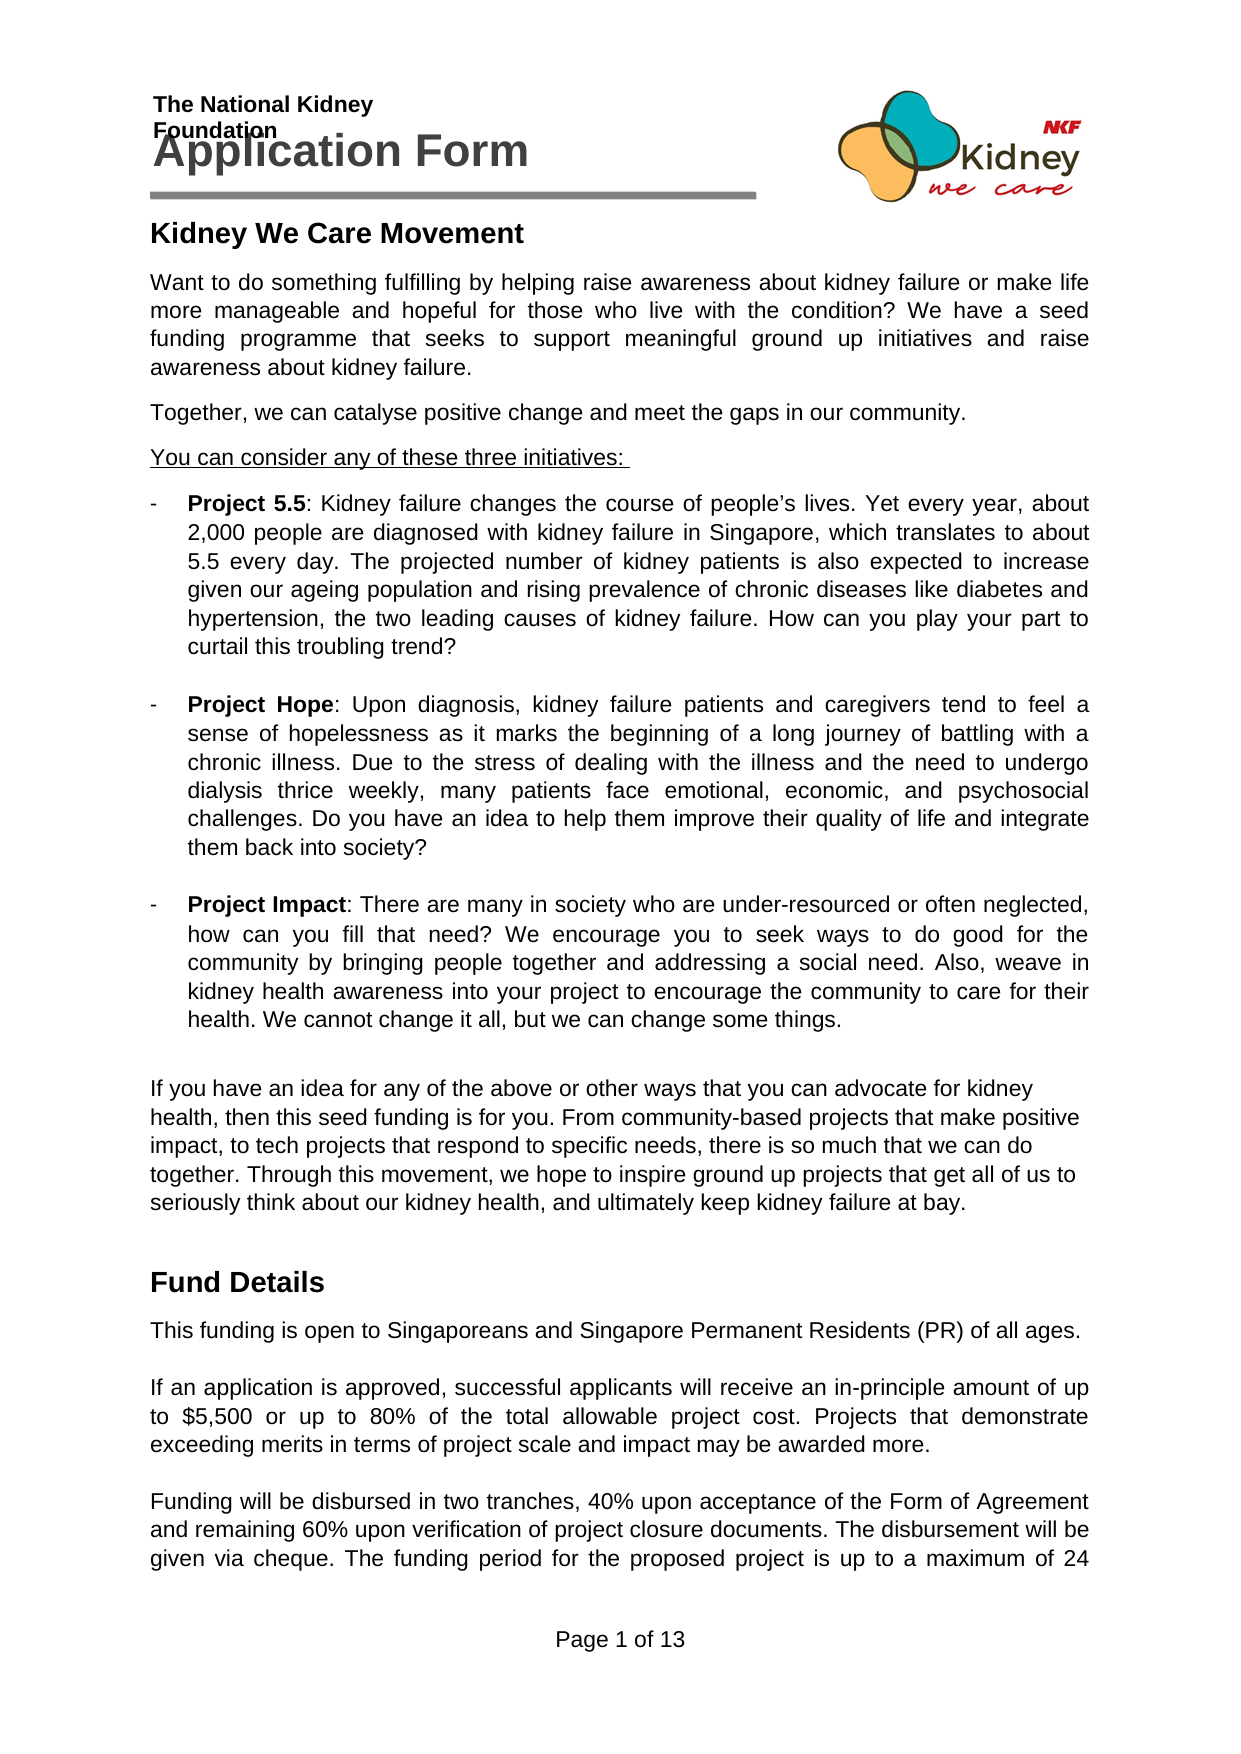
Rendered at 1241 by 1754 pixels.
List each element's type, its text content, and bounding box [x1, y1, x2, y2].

text This funding is open to Singaporeans and Singapore Permanent Residents (PR) of all ages. [150, 1317, 1090, 1344]
list Project 5.5: Kidney failure changes the course of people’s lives. Yet every year, about 2,000 people are diagnosed with kidney failure in Singapore, which translates to about 5.5 every day. The projected number of kidney patients is also expected to increase given our ageing population and rising prevalence of chronic diseases like diabetes and hypertension, the two leading causes of kidney failure. How can you play your part to curtail this troubling trend? [150, 489, 1090, 659]
list Project Impact: There are many in society who are under-resourced or often neglected, how can you fill that need? We encourage you to seek ways to do good for the community by bringing people together and addressing a social need. Also, weave in kidney health awareness into your project to encourage the community to care for their health. We cannot change it all, but we can change some things. [150, 891, 1090, 1032]
text Want to do something fulfilling by helping raise awareness about kidney failure or make life more manageable and hopeful for those who live with the condition? We have a seed funding programme that seeks to support meaningful ground up initiatives and raise awareness about kidney failure. [150, 268, 1090, 380]
text You can consider any of these three initiatives: [150, 444, 1090, 470]
text Together, we can catalyse positive change and meet the gaps in our community. [150, 399, 1090, 425]
text If an application is approved, successful applicants will receive an in-principle amount of up to $5,500 or up to 80% of the total allowable project cost. Projects that demonstrate exceeding merits in terms of project scale and impact may be awarded more. [150, 1374, 1090, 1457]
text If you have an idea for any of the above or other ways that you can advocate for kidney health, then this seed funding is for you. From community-based projects that make positive impact, to tech projects that respond to specific needs, there is so much that we can do together. Through this movement, we hope to inspire ground up projects that get all of us to seriously think about our kidney health, and ultimately keep kidney failure at bay. [150, 1075, 1090, 1246]
picture [831, 73, 1091, 216]
list Project Hope: Upon diagnosis, kidney failure patients and caregivers tend to feel a sense of hopelessness as it marks the beginning of a long journey of battling with a chronic illness. Due to the stress of dealing with the illness and the need to undergo dialysis thrice weekly, many patients face emotional, economic, and psychosocial challenges. Do you have an idea to help them improve their quality of life and integrate them back into society? [150, 690, 1090, 860]
text Kidney We Care Movement [150, 216, 1090, 249]
text Fund Details [150, 1264, 1090, 1298]
